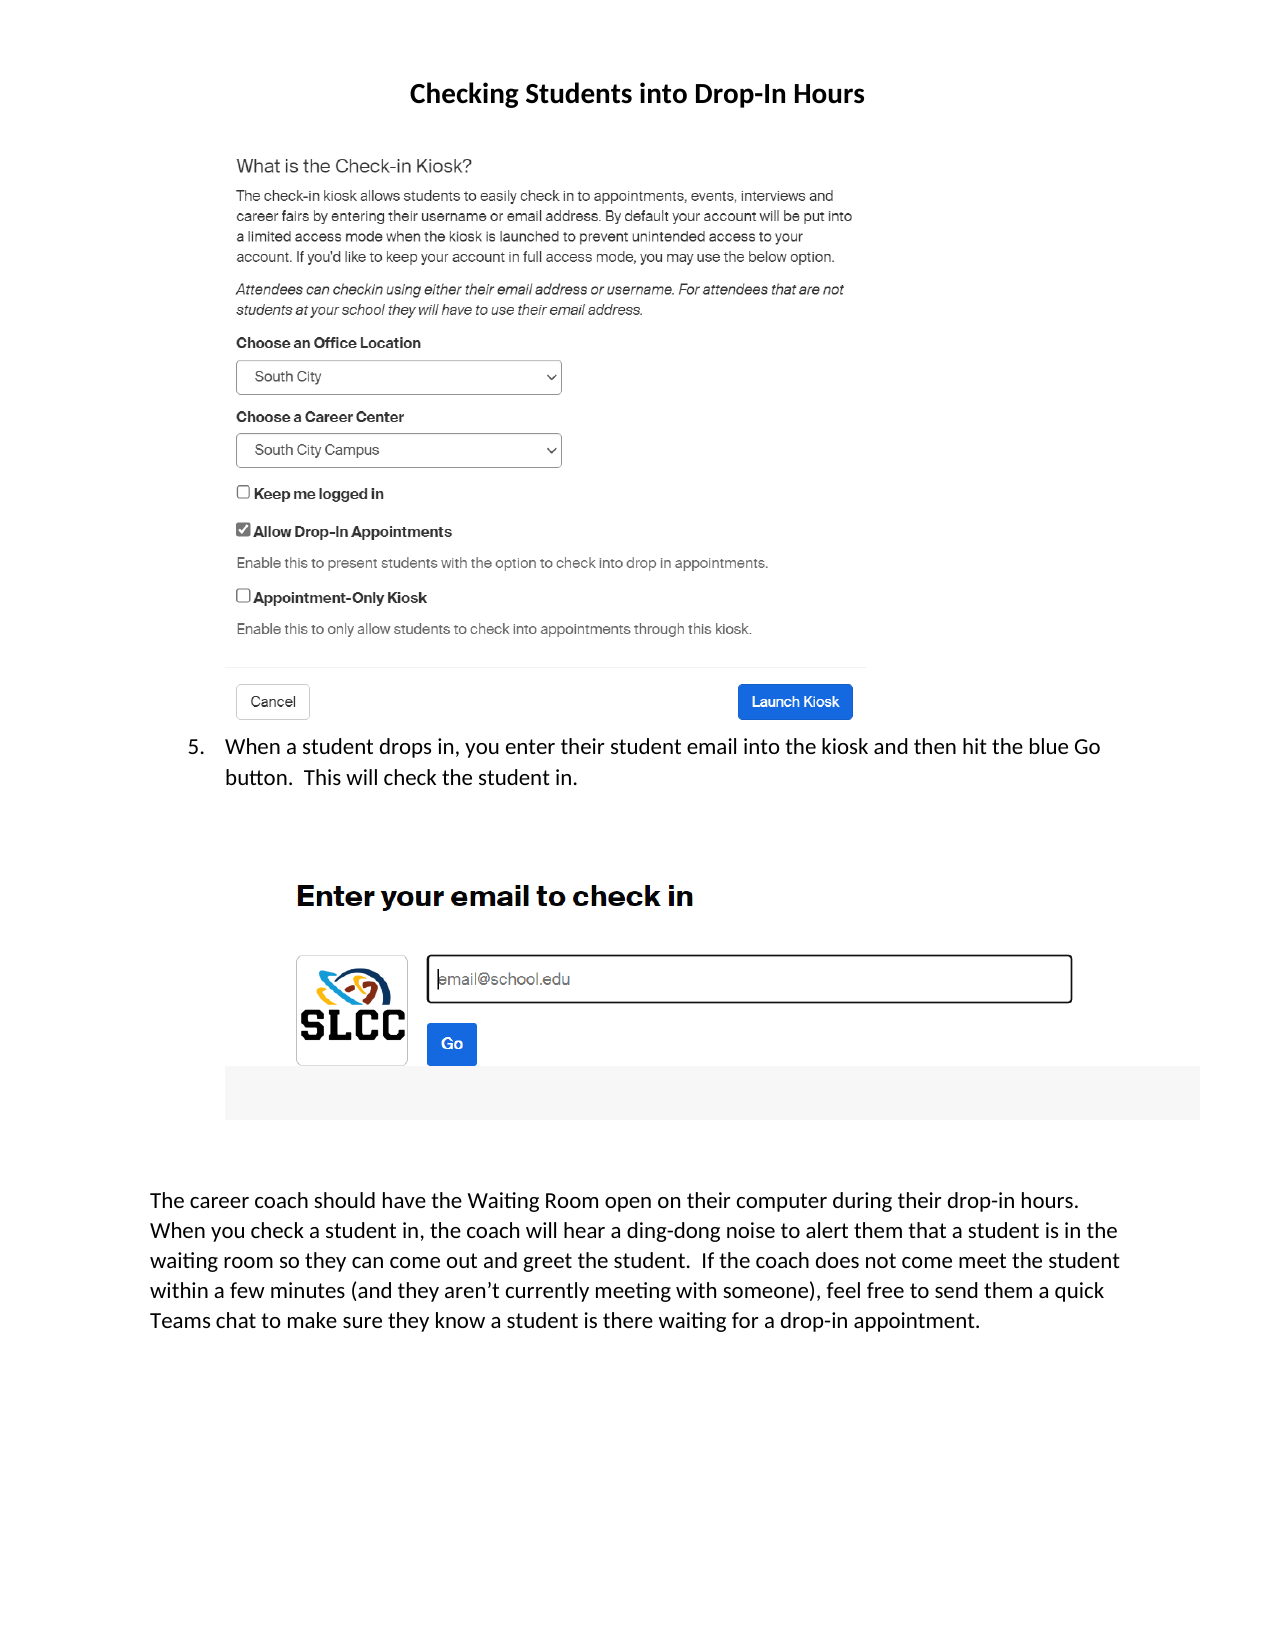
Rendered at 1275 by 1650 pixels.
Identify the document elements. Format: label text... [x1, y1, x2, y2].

picture [225, 792, 1200, 1120]
picture [225, 150, 867, 731]
text The career coach should have the Waiting Room open on their computer during their drop-in hours. When you check a student in, the coach will hear a ding-dong noise to alert them that a student is in the waiting room so they can come out and greet the student. If the coach does not come meet the student within a few minutes (and they aren’t currently meeting with someone), feel free to send them a quick Teams chat to make sure they know a student is there waiting for a drop-in appointment. [150, 1186, 1125, 1334]
